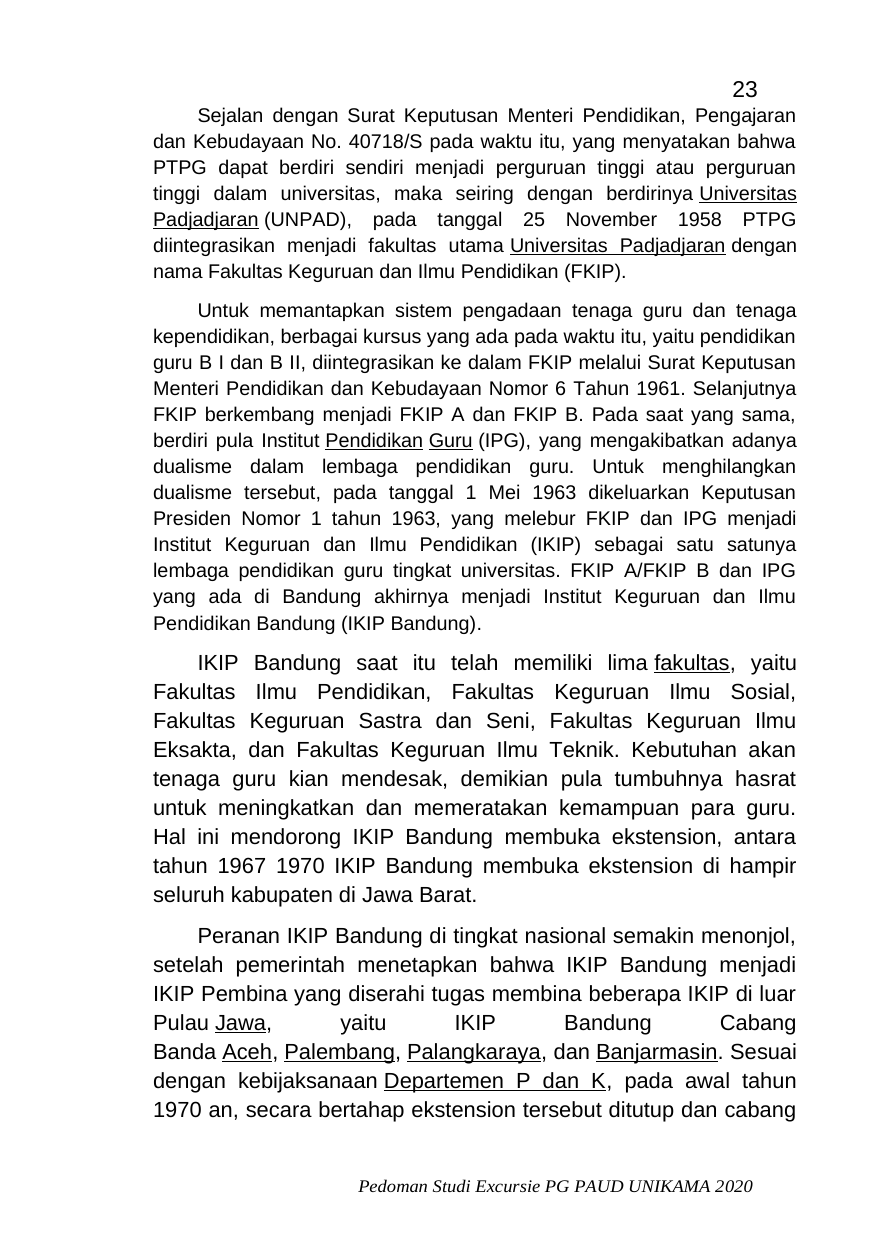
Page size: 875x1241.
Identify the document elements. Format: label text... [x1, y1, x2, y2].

text Untuk memantapkan sistem pengadaan tenaga guru dan tenaga kependidikan, berbagai kursus yang ada pada waktu itu, yaitu pendidikan guru B I dan B II, diintegrasikan ke dalam FKIP melalui Surat Keputusan Menteri Pendidikan dan Kebudayaan Nomor 6 Tahun 1961. Selanjutnya FKIP berkembang menjadi FKIP A dan FKIP B. Pada saat yang sama, berdiri pula Institut Pendidikan Guru (IPG), yang mengakibatkan adanya dualisme dalam lembaga pendidikan guru. Untuk menghilangkan dualisme tersebut, pada tanggal 1 Mei 1963 dikeluarkan Keputusan Presiden Nomor 1 tahun 1963, yang melebur FKIP dan IPG menjadi Institut Keguruan dan Ilmu Pendidikan (IKIP) sebagai satu satunya lembaga pendidikan guru tingkat universitas. FKIP A/FKIP B dan IPG yang ada di Bandung akhirnya menjadi Institut Keguruan dan Ilmu Pendidikan Bandung (IKIP Bandung). [153, 299, 797, 634]
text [153, 923, 797, 1122]
text IKIP Bandung saat itu telah memiliki lima fakultas, yaitu Fakultas Ilmu Pendidikan, Fakultas Keguruan Ilmu Sosial, Fakultas Keguruan Sastra dan Seni, Fakultas Keguruan Ilmu Eksakta, dan Fakultas Keguruan Ilmu Teknik. Kebutuhan akan tenaga guru kian mendesak, demikian pula tumbuhnya hasrat untuk meningkatkan dan memeratakan kemampuan para guru. Hal ini mendorong IKIP Bandung membuka ekstension, antara tahun 1967 1970 IKIP Bandung membuka ekstension di hampir seluruh kabupaten di Jawa Barat. [153, 650, 797, 907]
text Sejalan dengan Surat Keputusan Menteri Pendidikan, Pengajaran dan Kebudayaan No. 40718/S pada waktu itu, yang menyatakan bahwa PTPG dapat berdiri sendiri menjadi perguruan tinggi atau perguruan tinggi dalam universitas, maka seiring dengan berdirinya Universitas Padjadjaran (UNPAD), pada tanggal 25 November 1958 PTPG diintegrasikan menjadi fakultas utama Universitas Padjadjaran dengan nama Fakultas Keguruan dan Ilmu Pendidikan (FKIP). [153, 104, 797, 283]
